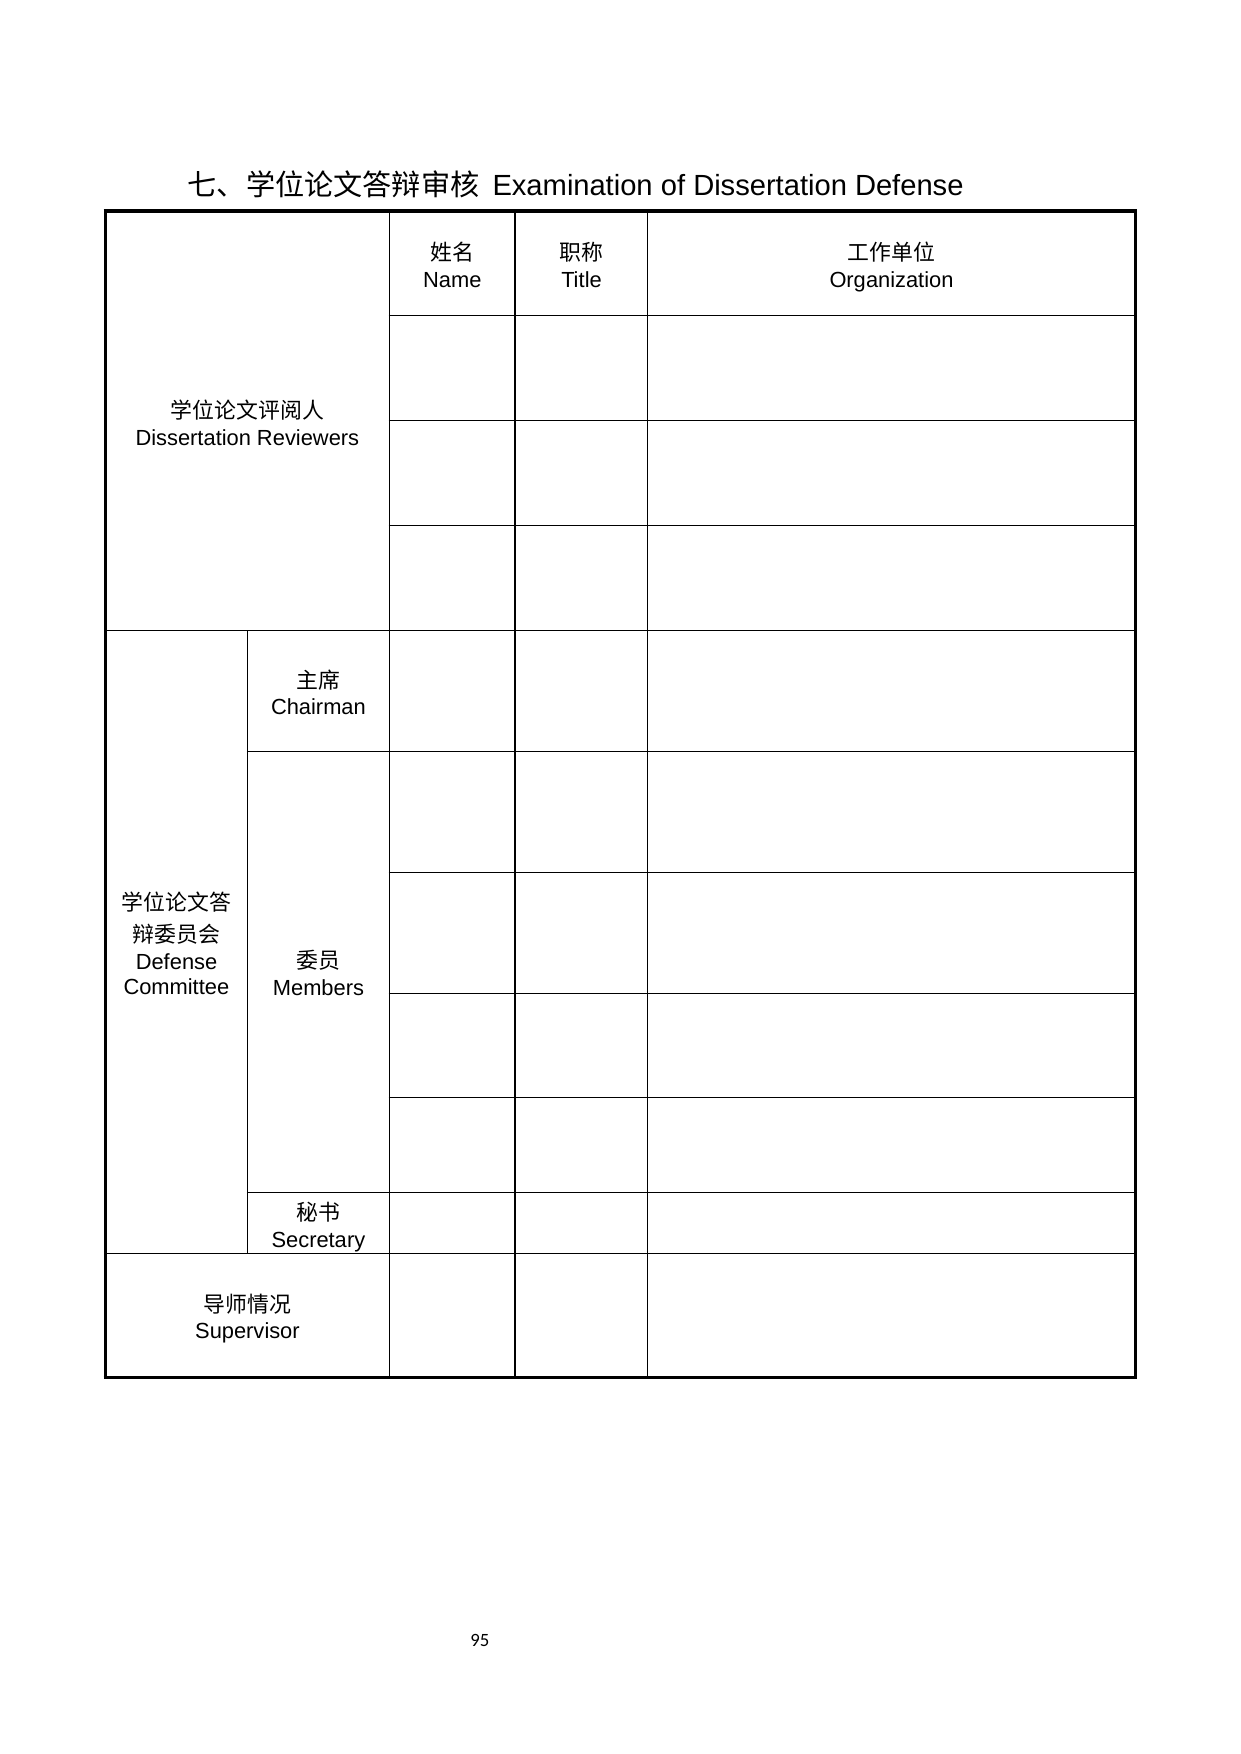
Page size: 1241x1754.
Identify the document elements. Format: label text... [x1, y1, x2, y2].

table_cell [390, 1254, 514, 1376]
table_cell [648, 631, 1134, 751]
table_cell [648, 1193, 1134, 1253]
text 七、学位论文答辩审核 Examination of Dissertation Defense [187, 162, 1053, 204]
table_cell [390, 631, 514, 751]
table_header 姓名 Name [390, 213, 514, 314]
table_header 职称 Title [516, 213, 647, 314]
table_cell [648, 526, 1134, 630]
table_cell 秘书 Secretary [248, 1193, 389, 1253]
table_header 工作单位 Organization [648, 213, 1134, 314]
table_cell [516, 421, 647, 525]
table_cell [648, 873, 1134, 993]
table_cell [390, 873, 514, 993]
table_cell 导师情况 Supervisor [107, 1254, 389, 1376]
table_cell [648, 316, 1134, 420]
table_cell [390, 526, 514, 630]
table_cell [516, 526, 647, 630]
table_cell [390, 994, 514, 1097]
table_cell [648, 994, 1134, 1097]
table_cell 主席 Chairman [248, 631, 389, 751]
table_cell [648, 421, 1134, 525]
table_cell [390, 1098, 514, 1192]
table_cell [390, 1193, 514, 1253]
table_cell [516, 1098, 647, 1192]
table_cell [390, 752, 514, 872]
table_cell [516, 752, 647, 872]
table_cell [648, 1098, 1134, 1192]
table_cell [516, 316, 647, 420]
table_cell [516, 994, 647, 1097]
table_cell [648, 752, 1134, 872]
table_cell [390, 316, 514, 420]
table_cell [648, 1254, 1134, 1376]
table_cell [516, 1193, 647, 1253]
table_cell [516, 873, 647, 993]
table_cell [390, 421, 514, 525]
table_cell [516, 1254, 647, 1376]
table_cell 委员 Members [248, 752, 389, 1192]
table_cell 学位论文答辩委员会 Defense Committee [107, 631, 247, 1253]
table_cell [516, 631, 647, 751]
table_header 学位论文评阅人 Dissertation Reviewers [107, 213, 389, 630]
